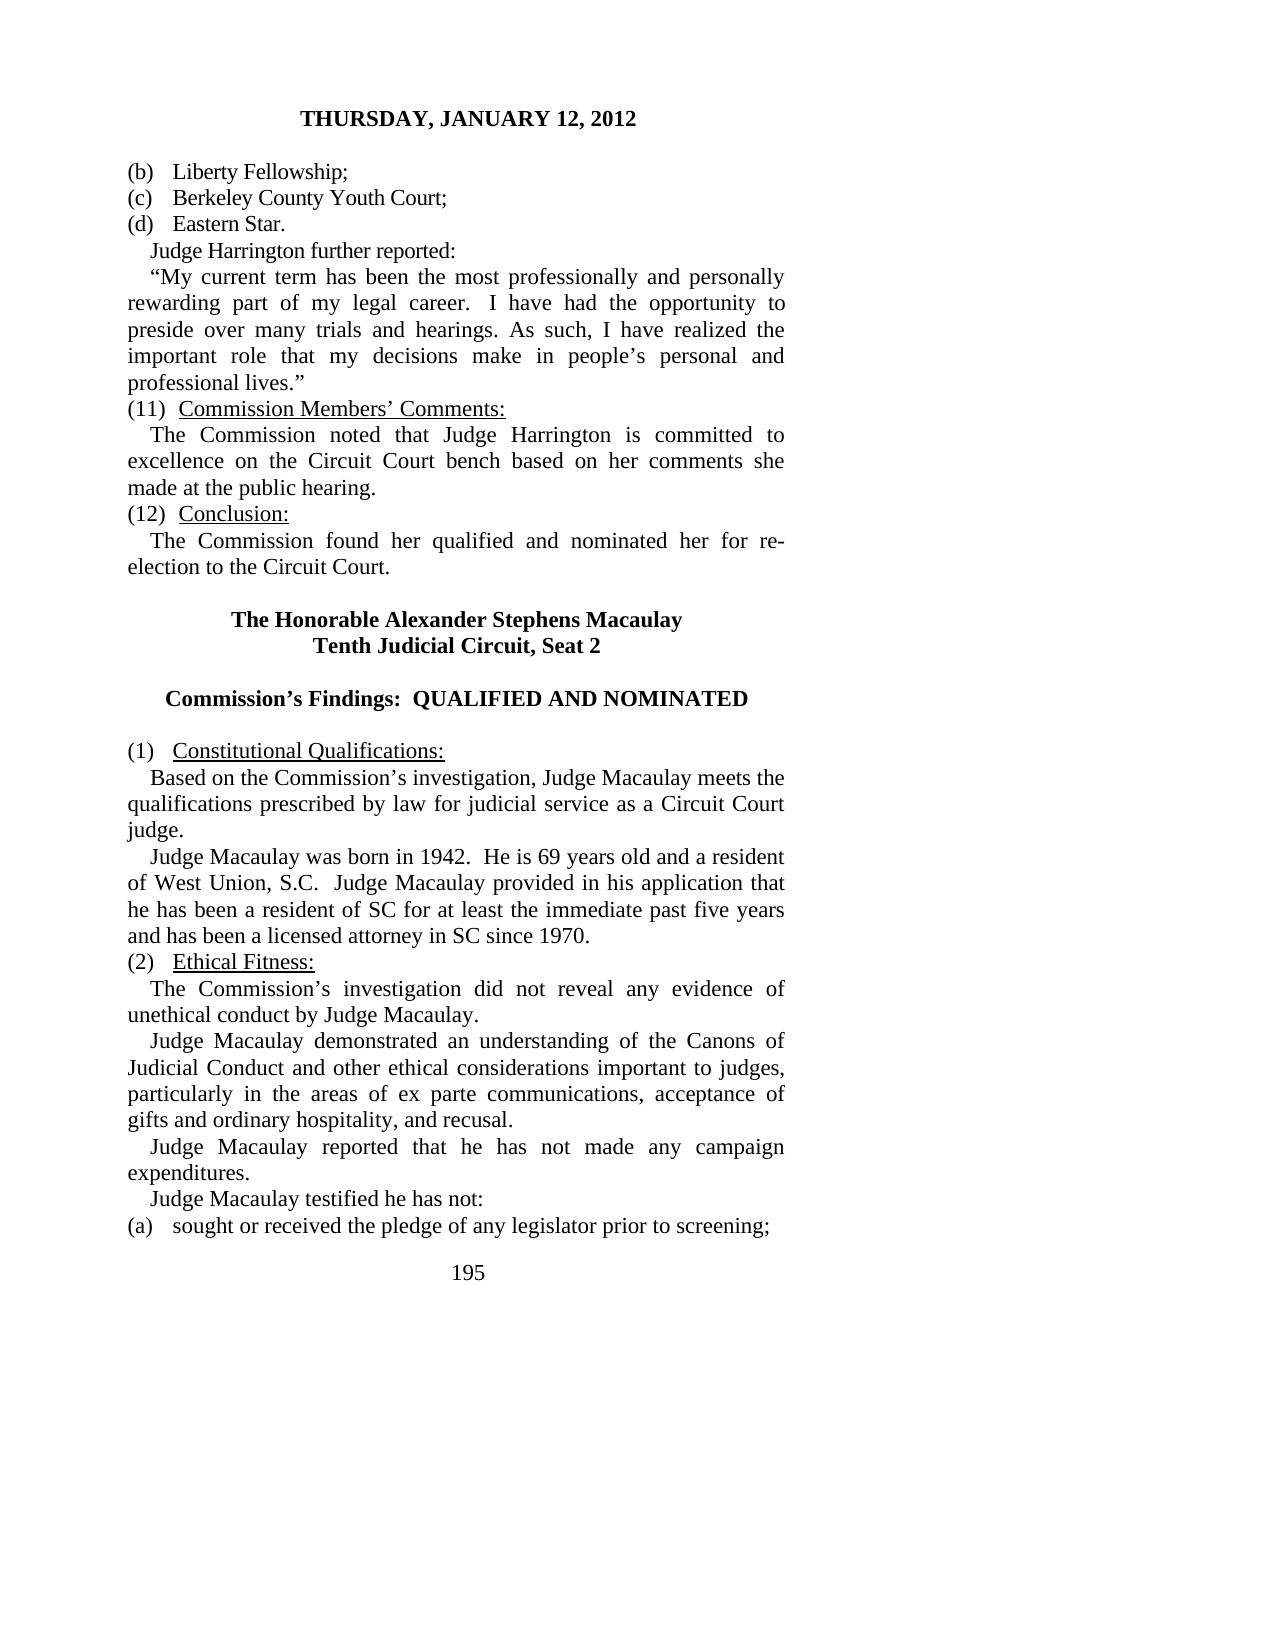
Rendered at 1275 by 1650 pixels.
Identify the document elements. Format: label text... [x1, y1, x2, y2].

text The Honorable Alexander Stephens Macaulay [127, 606, 786, 632]
text (b) Liberty Fellowship; [127, 158, 786, 184]
text Tenth Judicial Circuit, Seat 2 [127, 632, 786, 658]
text Based on the Commission’s investigation, Judge Macaulay meets the qualifications prescribed by law for judicial service as a Circuit Court judge. [127, 764, 786, 843]
text (d) Eastern Star. [127, 210, 786, 237]
text “My current term has been the most professionally and personally rewarding part of my legal career. I have had the opportunity to preside over many trials and hearings. As such, I have realized the important role that my decisions make in people’s personal and professional lives.” [127, 263, 786, 395]
text The Commission’s investigation did not reveal any evidence of unethical conduct by Judge Macaulay. [127, 975, 786, 1027]
text Judge Macaulay demonstrated an understanding of the Canons of Judicial Conduct and other ethical considerations important to judges, particularly in the areas of ex parte communications, acceptance of gifts and ordinary hospitality, and recusal. [127, 1027, 786, 1133]
text (2) Ethical Fitness: [127, 948, 786, 975]
text Judge Macaulay testified he has not: [127, 1186, 786, 1212]
text (11) Commission Members’ Comments: [127, 395, 786, 421]
text (c) Berkeley County Youth Court; [127, 184, 786, 210]
text Judge Harrington further reported: [127, 237, 786, 263]
text (a) sought or received the pledge of any legislator prior to screening; [127, 1212, 786, 1238]
text Commission’s Findings: QUALIFIED AND NOMINATED [127, 685, 786, 711]
text (12) Conclusion: [127, 500, 786, 527]
text The Commission found her qualified and nominated her for re-election to the Circuit Court. [127, 527, 786, 579]
text Judge Macaulay was born in 1942. He is 69 years old and a resident of West Union, S.C. Judge Macaulay provided in his application that he has been a resident of SC for at least the immediate past five years and has been a licensed attorney in SC since 1970. [127, 843, 786, 948]
text The Commission noted that Judge Harrington is committed to excellence on the Circuit Court bench based on her comments she made at the public hearing. [127, 421, 786, 500]
text Judge Macaulay reported that he has not made any campaign expenditures. [127, 1133, 786, 1186]
text (1) Constitutional Qualifications: [127, 737, 786, 764]
